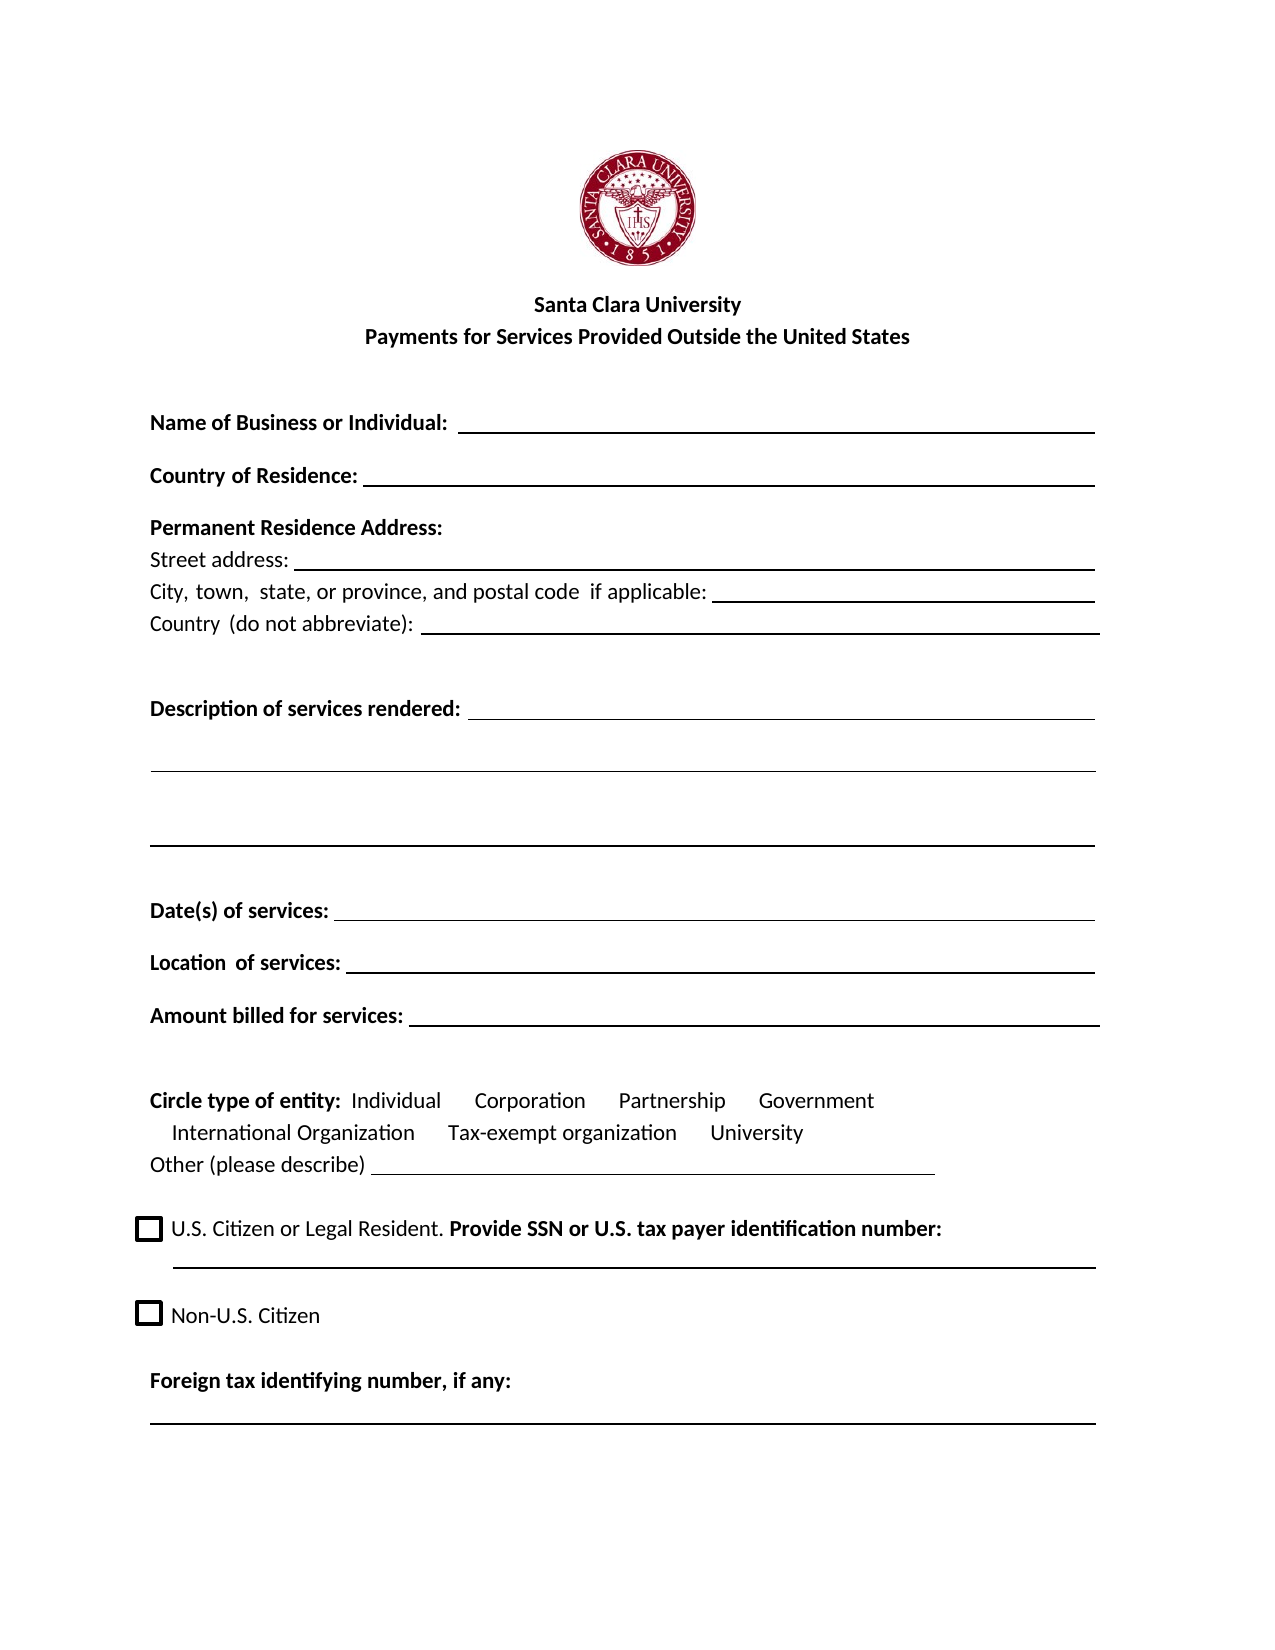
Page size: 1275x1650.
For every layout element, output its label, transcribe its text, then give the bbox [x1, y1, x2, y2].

text Santa Clara University [363, 291, 912, 318]
text Circle type of entity: Individual Corporation Partnership Government [150, 1086, 1067, 1114]
text International Organization Tax-exempt organization University [150, 1118, 1067, 1146]
text Payments for Services Provided Outside the United States [363, 322, 912, 351]
text Name of Business or Individual: [150, 408, 1108, 436]
picture [579, 150, 696, 266]
text Description of services rendered: [150, 694, 1108, 722]
text Date(s) of services: Location of services: Amount billed for services: [150, 896, 1095, 1029]
text Country of Residence: Permanent Residence Address: [150, 437, 1095, 541]
text Non-U.S. Citizen [171, 1301, 1108, 1329]
text Foreign tax identifying number, if any: [150, 1366, 1108, 1394]
text Street address: City, town, state, or province, and postal code if applicable: Country (do not abbreviate): [150, 545, 1095, 637]
text U.S. Citizen or Legal Resident. Provide SSN or U.S. tax payer identification number: [171, 1214, 1108, 1242]
text Other (please describe) [150, 1150, 1067, 1178]
